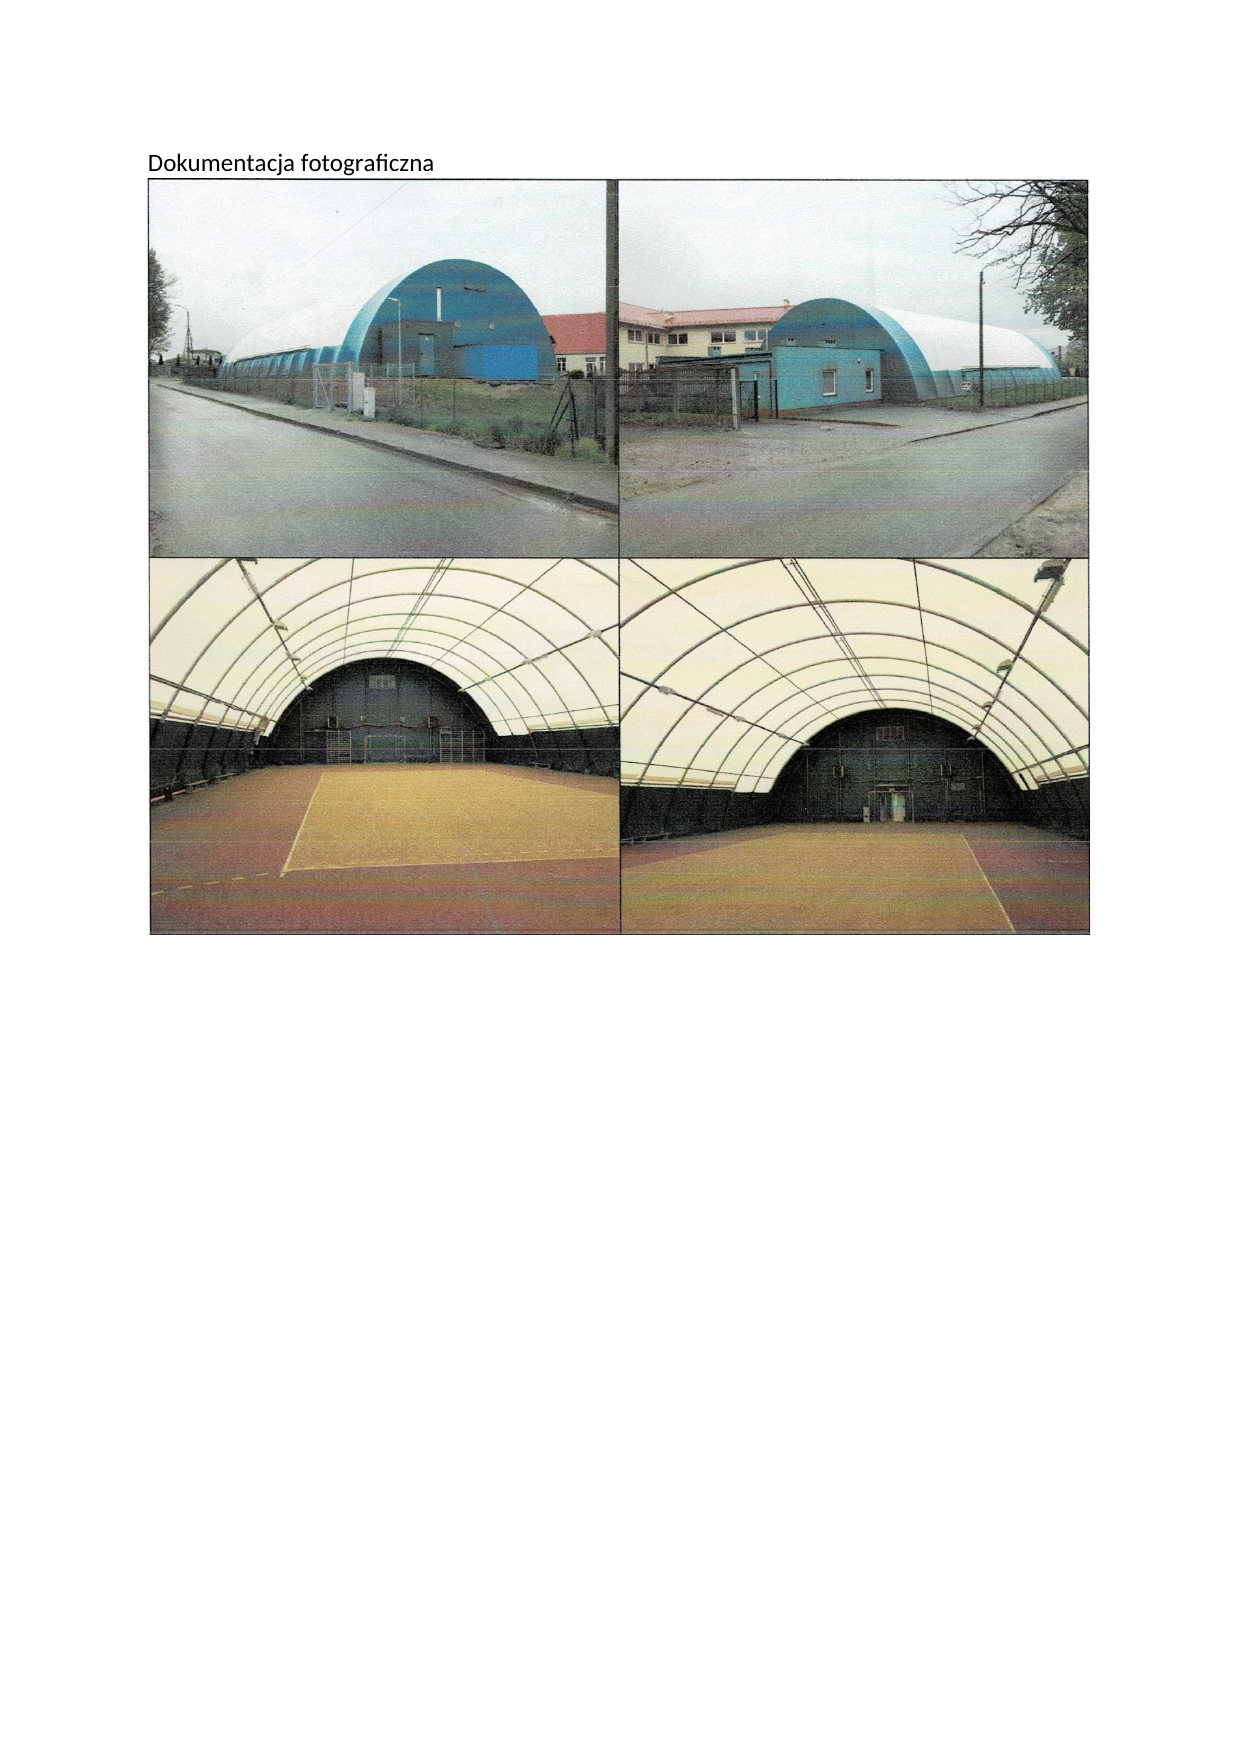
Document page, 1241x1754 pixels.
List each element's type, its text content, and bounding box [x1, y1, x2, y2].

text Dokumentacja fotograficzna [148, 148, 1093, 178]
picture [147, 178, 1091, 935]
